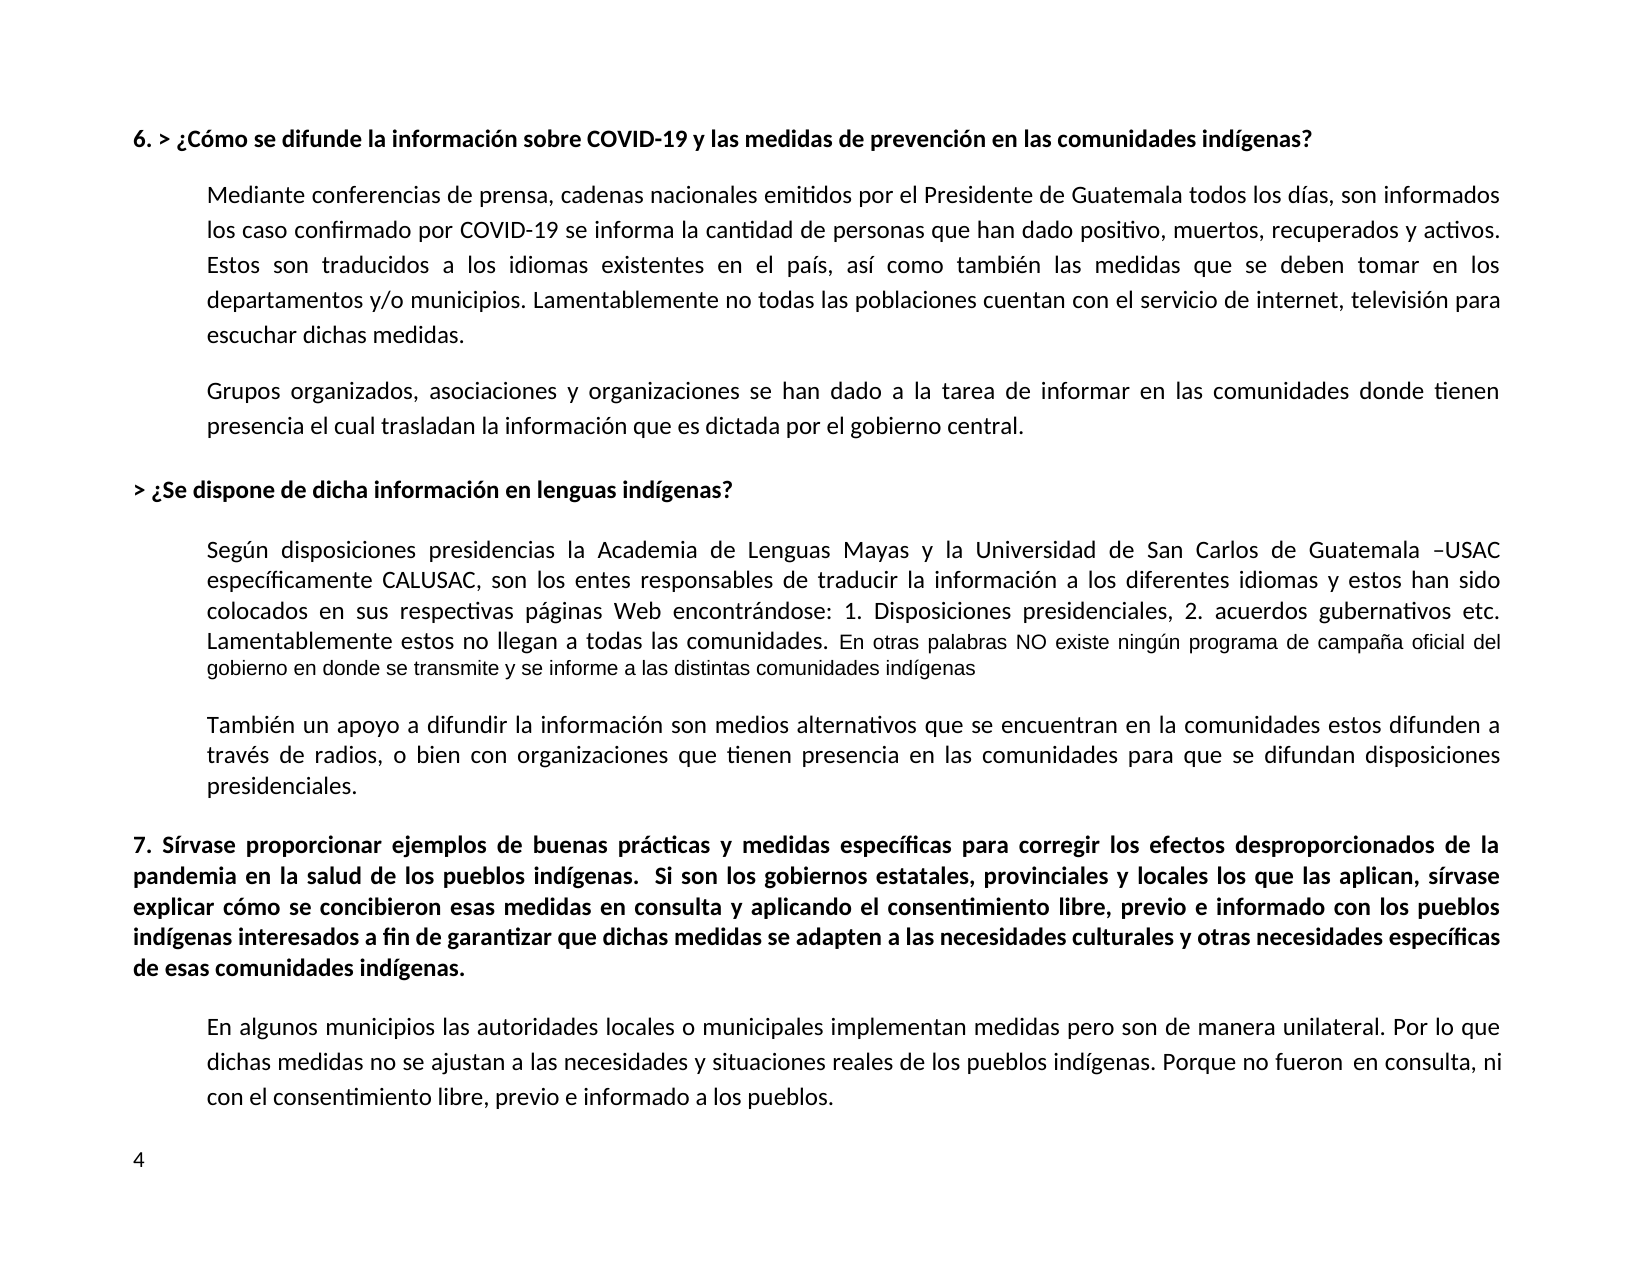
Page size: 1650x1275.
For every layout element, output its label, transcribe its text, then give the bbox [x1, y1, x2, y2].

text Mediante conferencias de prensa, cadenas nacionales emitidos por el Presidente de Guatemala todos los días, son informados los caso confirmado por COVID-19 se informa la cantidad de personas que han dado positivo, muertos, recuperados y activos. Estos son traducidos a los idiomas existentes en el país, así como también las medidas que se deben tomar en los departamentos y/o municipios. Lamentablemente no todas las poblaciones cuentan con el servicio de internet, televisión para escuchar dichas medidas. [207, 179, 1502, 349]
text 7. Sírvase proporcionar ejemplos de buenas prácticas y medidas específicas para corregir los efectos desproporcionados de la pandemia en la salud de los pueblos indígenas. Si son los gobiernos estatales, provinciales y locales los que las aplican, sírvase explicar cómo se concibieron esas medidas en consulta y aplicando el consentimiento libre, previo e informado con los pueblos indígenas interesados a fin de garantizar que dichas medidas se adapten a las necesidades culturales y otras necesidades específicas de esas comunidades indígenas. [133, 830, 1502, 982]
text En algunos municipios las autoridades locales o municipales implementan medidas pero son de manera unilateral. Por lo que dichas medidas no se ajustan a las necesidades y situaciones reales de los pueblos indígenas. Porque no fueron en consulta, ni con el consentimiento libre, previo e informado a los pueblos. [207, 1011, 1502, 1112]
text Grupos organizados, asociaciones y organizaciones se han dado a la tarea de informar en las comunidades donde tienen presencia el cual trasladan la información que es dictada por el gobierno central. [207, 375, 1502, 440]
text > ¿Se dispone de dicha información en lenguas indígenas? [133, 474, 1502, 504]
text También un apoyo a difundir la información son medios alternativos que se encuentran en la comunidades estos difunden a través de radios, o bien con organizaciones que tienen presencia en las comunidades para que se difundan disposiciones presidenciales. [207, 709, 1502, 801]
text 6. > ¿Cómo se difunde la información sobre COVID-19 y las medidas de prevención en las comunidades indígenas? [133, 123, 1502, 154]
text Según disposiciones presidencias la Academia de Lenguas Mayas y la Universidad de San Carlos de Guatemala –USAC específicamente CALUSAC, son los entes responsables de traducir la información a los diferentes idiomas y estos han sido colocados en sus respectivas páginas Web encontrándose: 1. Disposiciones presidenciales, 2. acuerdos gubernativos etc. Lamentablemente estos no llegan a todas las comunidades. En otras palabras NO existe ningún programa de campaña oficial del gobierno en donde se transmite y se informe a las distintas comunidades indígenas [207, 534, 1502, 680]
